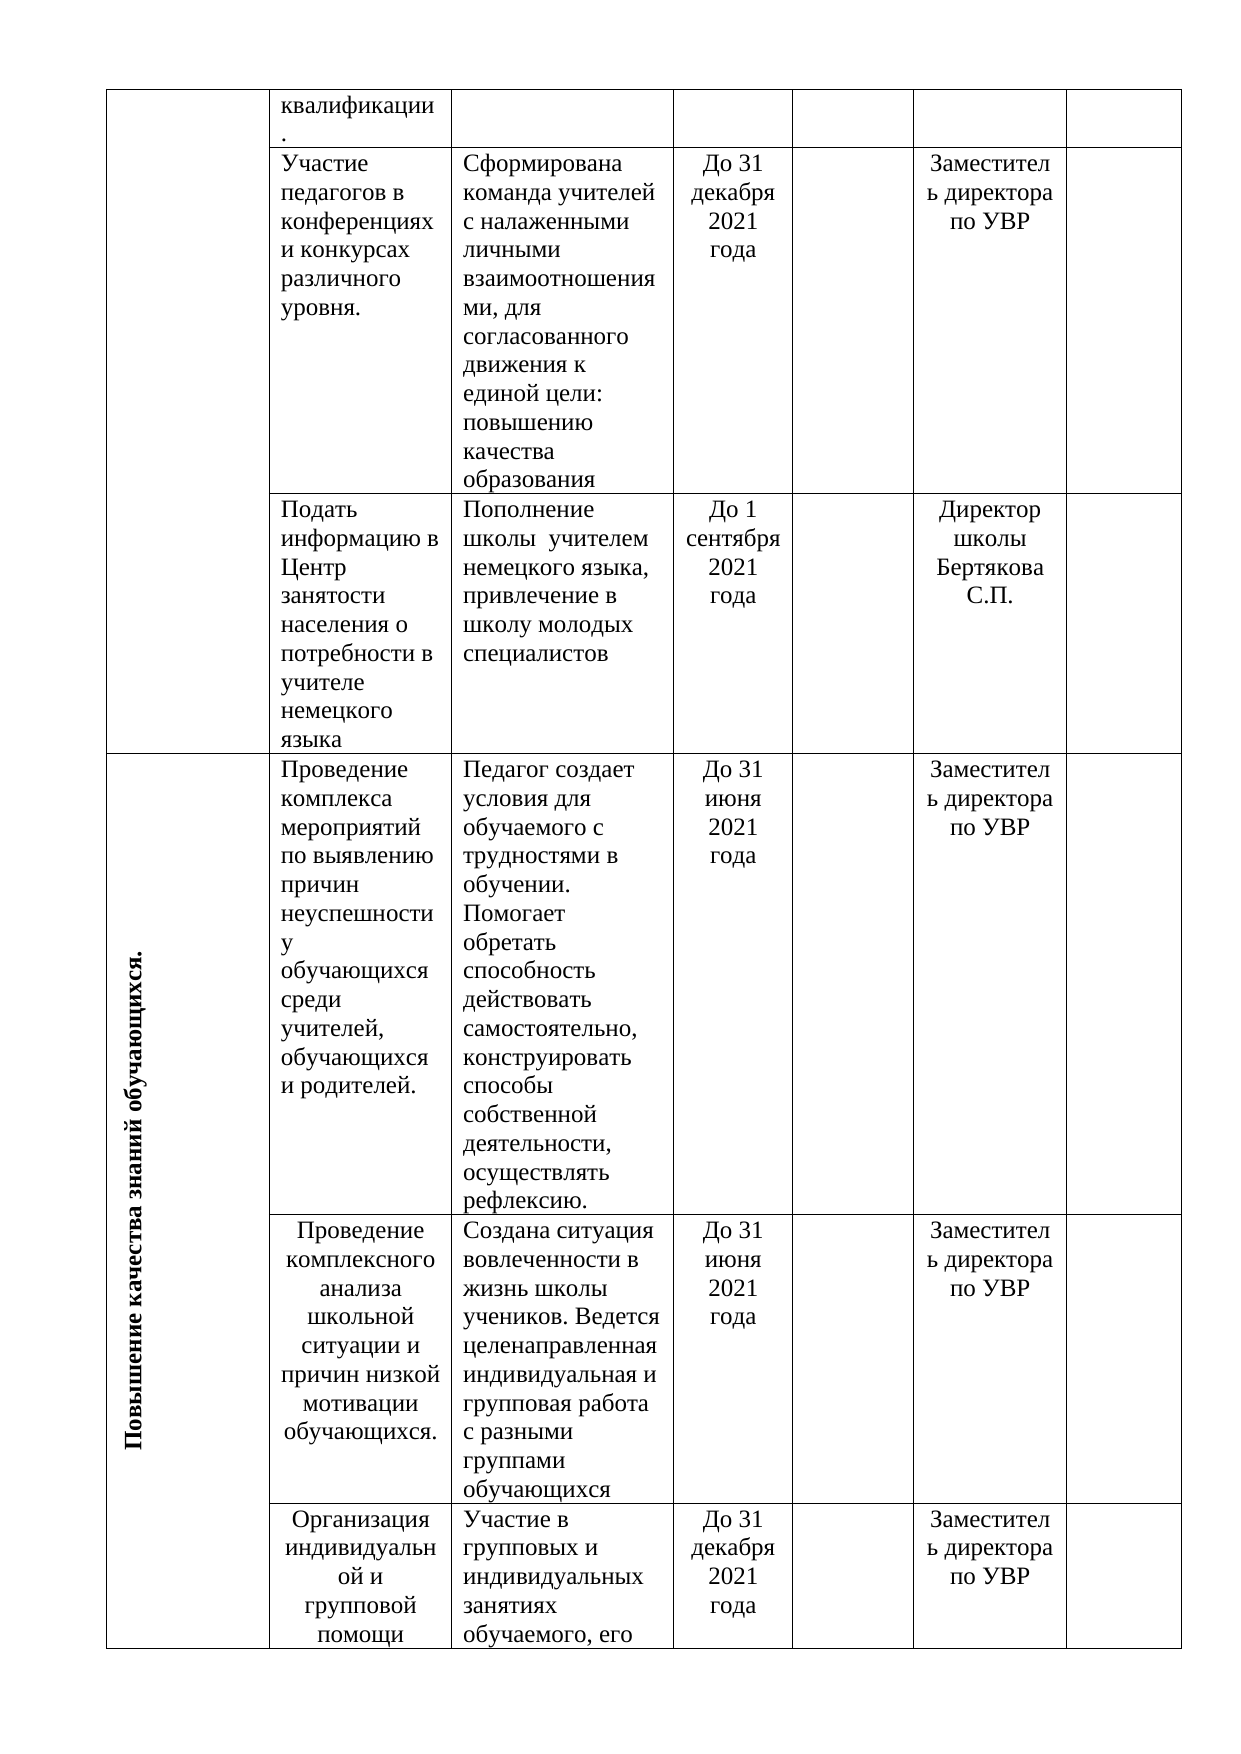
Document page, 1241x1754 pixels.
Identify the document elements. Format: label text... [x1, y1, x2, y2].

table_cell Пополнение школы учителем немецкого языка, привлечение в школу молодых специалистов [452, 494, 673, 753]
table_cell Директор школы Бертякова С.П. [914, 494, 1066, 753]
table_cell Заместитель директора по УВР [914, 1215, 1066, 1503]
table_cell [793, 494, 913, 753]
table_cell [674, 90, 792, 147]
table_cell До 31 декабря 2021 года [674, 148, 792, 493]
table_cell Педагог создает условия для обучаемого с трудностями в обучении. Помогает обретать способность действовать самостоятельно, конструировать способы собственной деятельности, осуществлять рефлексию. [452, 754, 673, 1214]
table_cell Проведение комплекса мероприятий по выявлению причин неуспешности у обучающихся среди учителей, обучающихся и родителей. [270, 754, 451, 1214]
table_cell До 1 сентября 2021 года [674, 494, 792, 753]
table_cell Участие педагогов в конференциях и конкурсах различного уровня. [270, 148, 451, 493]
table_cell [270, 90, 451, 147]
table_cell [793, 754, 913, 1214]
table_cell Заместитель директора по УВР [914, 754, 1066, 1214]
table_cell [793, 90, 913, 147]
table_cell Сформирована команда учителей с налаженными личными взаимоотношениями, для согласованного движения к единой цели: повышению качества образования [452, 148, 673, 493]
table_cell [452, 90, 673, 147]
table_cell [793, 1215, 913, 1503]
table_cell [914, 1504, 1066, 1647]
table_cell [914, 90, 1066, 147]
table_cell Проведение комплексного анализа школьной ситуации и причин низкой мотивации обучающихся. [270, 1215, 451, 1503]
table_cell [1067, 1215, 1181, 1503]
table_cell [1067, 1504, 1181, 1647]
table_cell Подать информацию в Центр занятости населения о потребности в учителе немецкого языка [270, 494, 451, 753]
table_cell [793, 1504, 913, 1647]
table_cell До 31 июня 2021 года [674, 754, 792, 1214]
table_cell Повышение качества знаний обучающихся. [107, 754, 269, 1647]
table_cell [452, 1504, 673, 1647]
table_cell До 31 июня 2021 года [674, 1215, 792, 1503]
table_cell [1067, 754, 1181, 1214]
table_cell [270, 1504, 451, 1647]
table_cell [674, 1504, 792, 1647]
table_cell [793, 148, 913, 493]
table_cell [1067, 148, 1181, 493]
table_cell Создана ситуация вовлеченности в жизнь школы учеников. Ведется целенаправленная индивидуальная и групповая работа с разными группами обучающихся [452, 1215, 673, 1503]
table_cell Заместитель директора по УВР [914, 148, 1066, 493]
table_cell [1067, 494, 1181, 753]
table_cell [1067, 90, 1181, 147]
